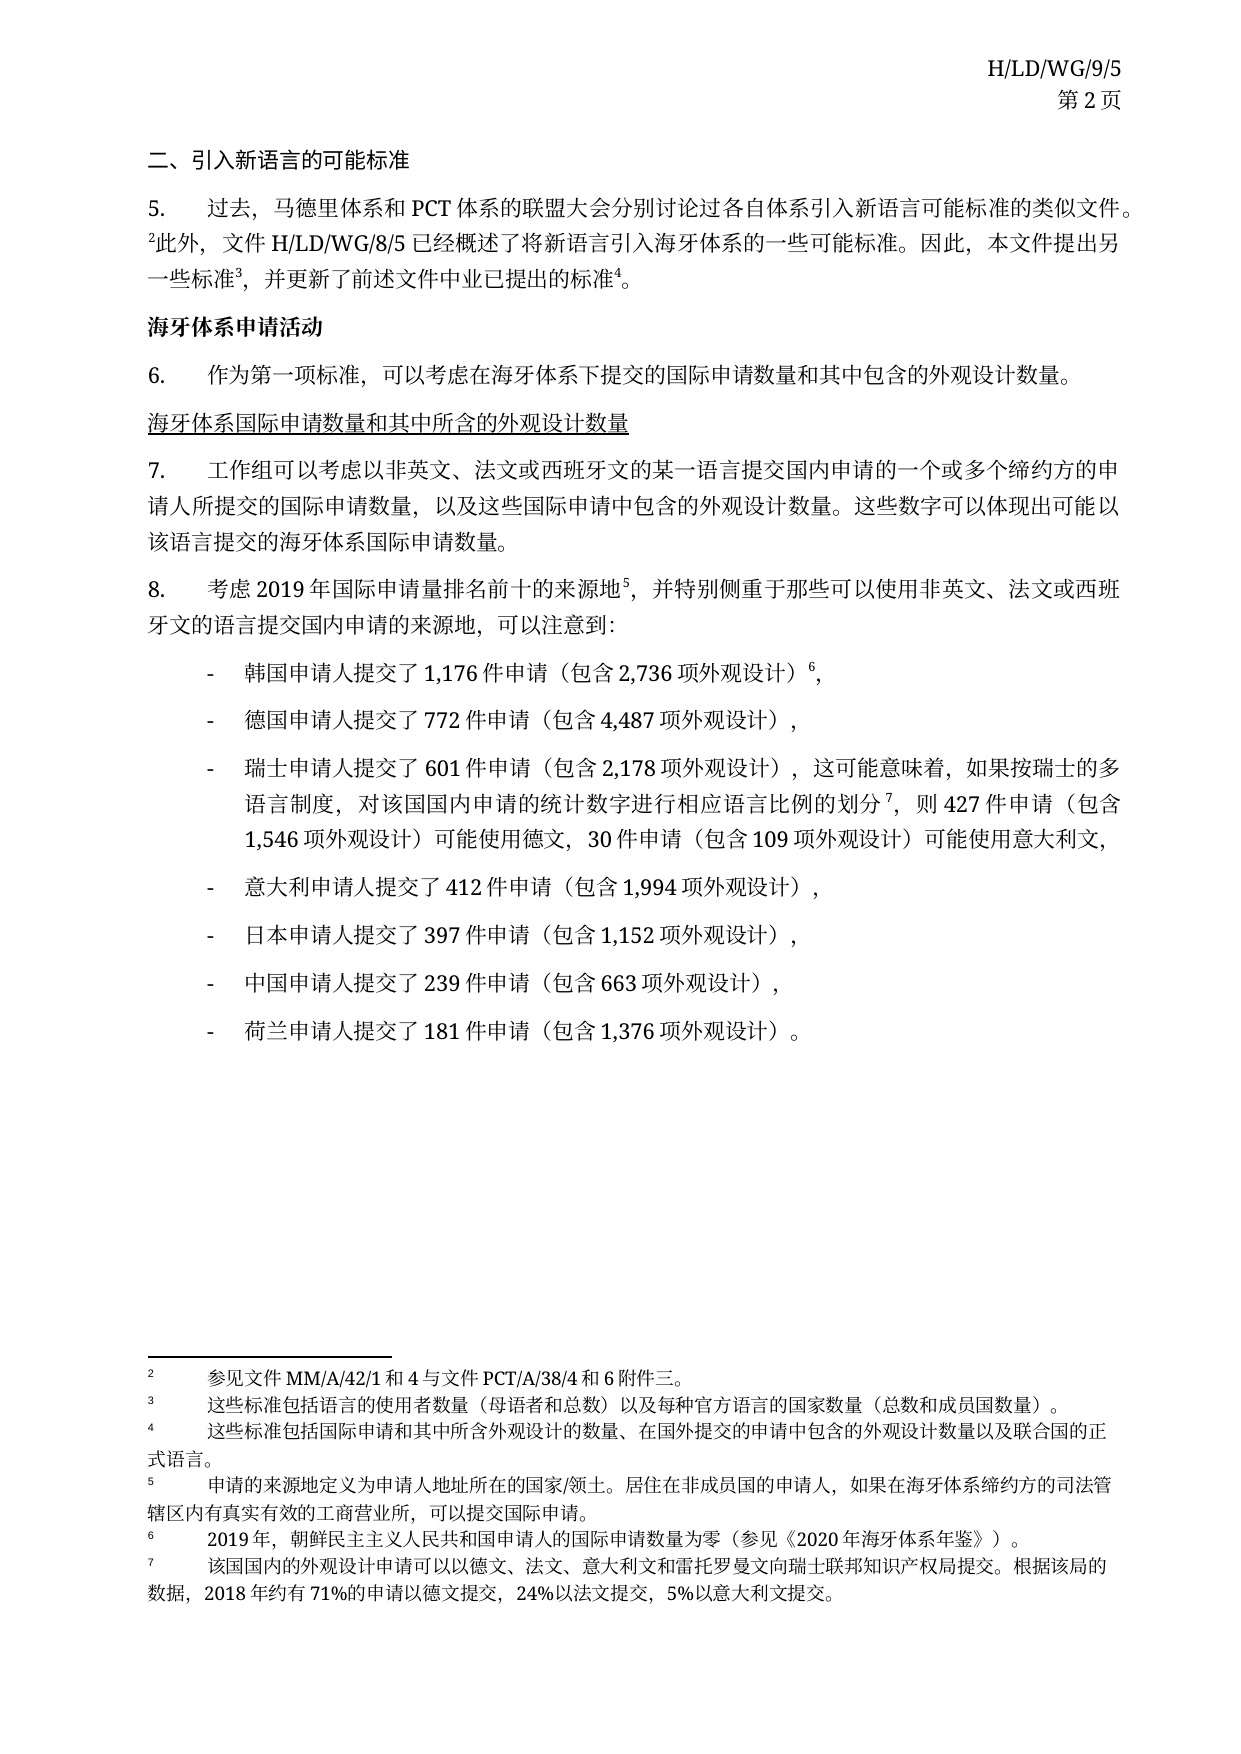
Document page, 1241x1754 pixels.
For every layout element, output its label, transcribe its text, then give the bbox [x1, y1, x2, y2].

text 作为第一项标准，可以考虑在海牙体系下提交的国际申请数量和其中包含的外观设计数量。 [148, 354, 1122, 389]
list 日本申请人提交了397件申请（包含1,152项外观设计）， [207, 914, 1122, 950]
list 瑞士申请人提交了601件申请（包含2,178项外观设计），这可能意味着，如果按瑞士的多语言制度，对该国国内申请的统计数字进行相应语言比例的划分，则427件申请（包含1,546项外观设计）可能使用德文，30件申请（包含109项外观设计）可能使用意大利文， [207, 748, 1122, 854]
subtitle 海牙体系申请活动 [148, 306, 1122, 342]
subtitle 海牙体系国际申请数量和其中所含的外观设计数量 [148, 402, 1122, 437]
list 韩国申请人提交了1,176件申请（包含2,736项外观设计）， [207, 652, 1122, 687]
text 过去，马德里体系和PCT体系的联盟大会分别讨论过各自体系引入新语言可能标准的类似文件。‍此外，文件H/LD/WG/8/5已经概述了将新语言引入海牙体系的一些可能标准。因此，本文件提出另一些标准，并更新了前述文件中业已提出的标准。 [148, 187, 1122, 294]
list 意大利申请人提交了412件申请（包含1,994项外观设计）， [207, 867, 1122, 902]
list 中国申请人提交了239件申请（包含663项外观设计）， [207, 962, 1122, 998]
list 荷兰申请人提交了181件申请（包含1,376项外观设计）。 [207, 1010, 1122, 1046]
text 考虑2019年国际申请量排名前十的来源地，并特别侧重于那些可以使用非英文、法文或西班牙文的语言提交国内申请的来源地，可以注意到： [148, 569, 1122, 639]
list 德国申请人提交了772件申请（包含4,487项外观设计）， [207, 700, 1122, 735]
text 二、引入新语言的可能标准 [148, 139, 1122, 175]
text 工作组可以考虑以非英文、法文或西班牙文的某一语言提交国内申请的一个或多个缔约方的申请人所提交的国际申请数量，以及这些国际申请中包含的外观设计数量。这些数字可以体现出可能以该语言提交的海牙体系国际申请数量。 [148, 450, 1122, 556]
